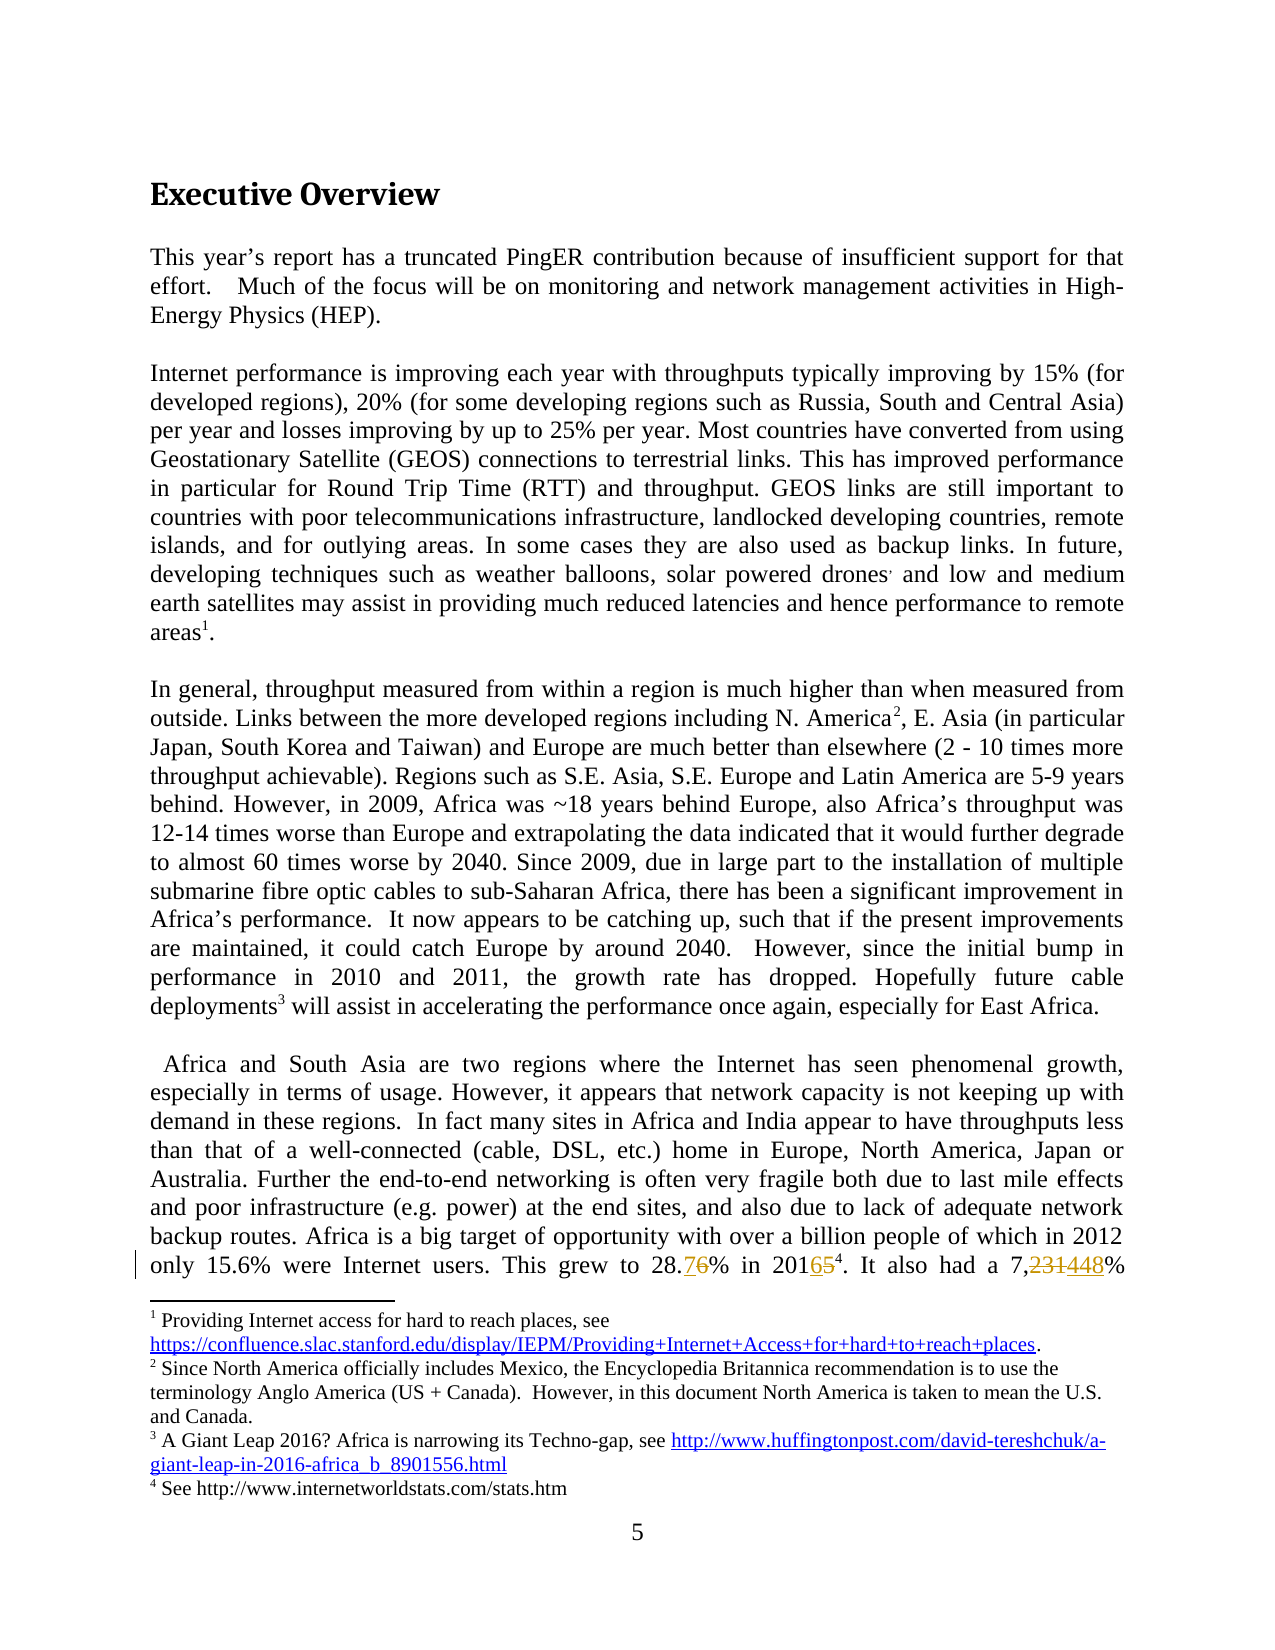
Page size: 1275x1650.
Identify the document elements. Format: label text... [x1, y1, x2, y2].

text In general, throughput measured from within a region is much higher than when measured from outside. Links between the more developed regions including N. America, E. Asia (in particular Japan, South Korea and Taiwan) and Europe are much better than elsewhere (2 - 10 times more throughput achievable). Regions such as S.E. Asia, S.E. Europe and Latin America are 5-9 years behind. However, in 2009, Africa was ~18 years behind Europe, also Africa’s throughput was 12-14 times worse than Europe and extrapolating the data indicated that it would further degrade to almost 60 times worse by 2040. Since 2009, due in large part to the installation of multiple submarine fibre optic cables to sub-Saharan Africa, there has been a significant improvement in Africa’s performance. It now appears to be catching up, such that if the present improvements are maintained, it could catch Europe by around 2040. However, since the initial bump in performance in 2010 and 2011, the growth rate has dropped. Hopefully future cable deployments will assist in accelerating the performance once again, especially for East Africa. [150, 674, 1125, 1019]
text This year’s report has a truncated PingER contribution because of insufficient support for that effort. Much of the focus will be on monitoring and network management activities in High-Energy Physics (HEP). [150, 242, 1125, 329]
subtitle Executive Overview [150, 175, 1125, 213]
text Internet performance is improving each year with throughputs typically improving by 15% (for developed regions), 20% (for some developing regions such as Russia, South and Central Asia) per year and losses improving by up to 25% per year. Most countries have converted from using Geostationary Satellite (GEOS) connections to terrestrial links. This has improved performance in particular for Round Trip Time (RTT) and throughput. GEOS links are still important to countries with poor telecommunications infrastructure, landlocked developing countries, remote islands, and for outlying areas. In some cases they are also used as backup links. In future, developing techniques such as weather balloons, solar powered drones, and low and medium earth satellites may assist in providing much reduced latencies and hence performance to remote areas. [150, 358, 1125, 645]
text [150, 1049, 1125, 1279]
